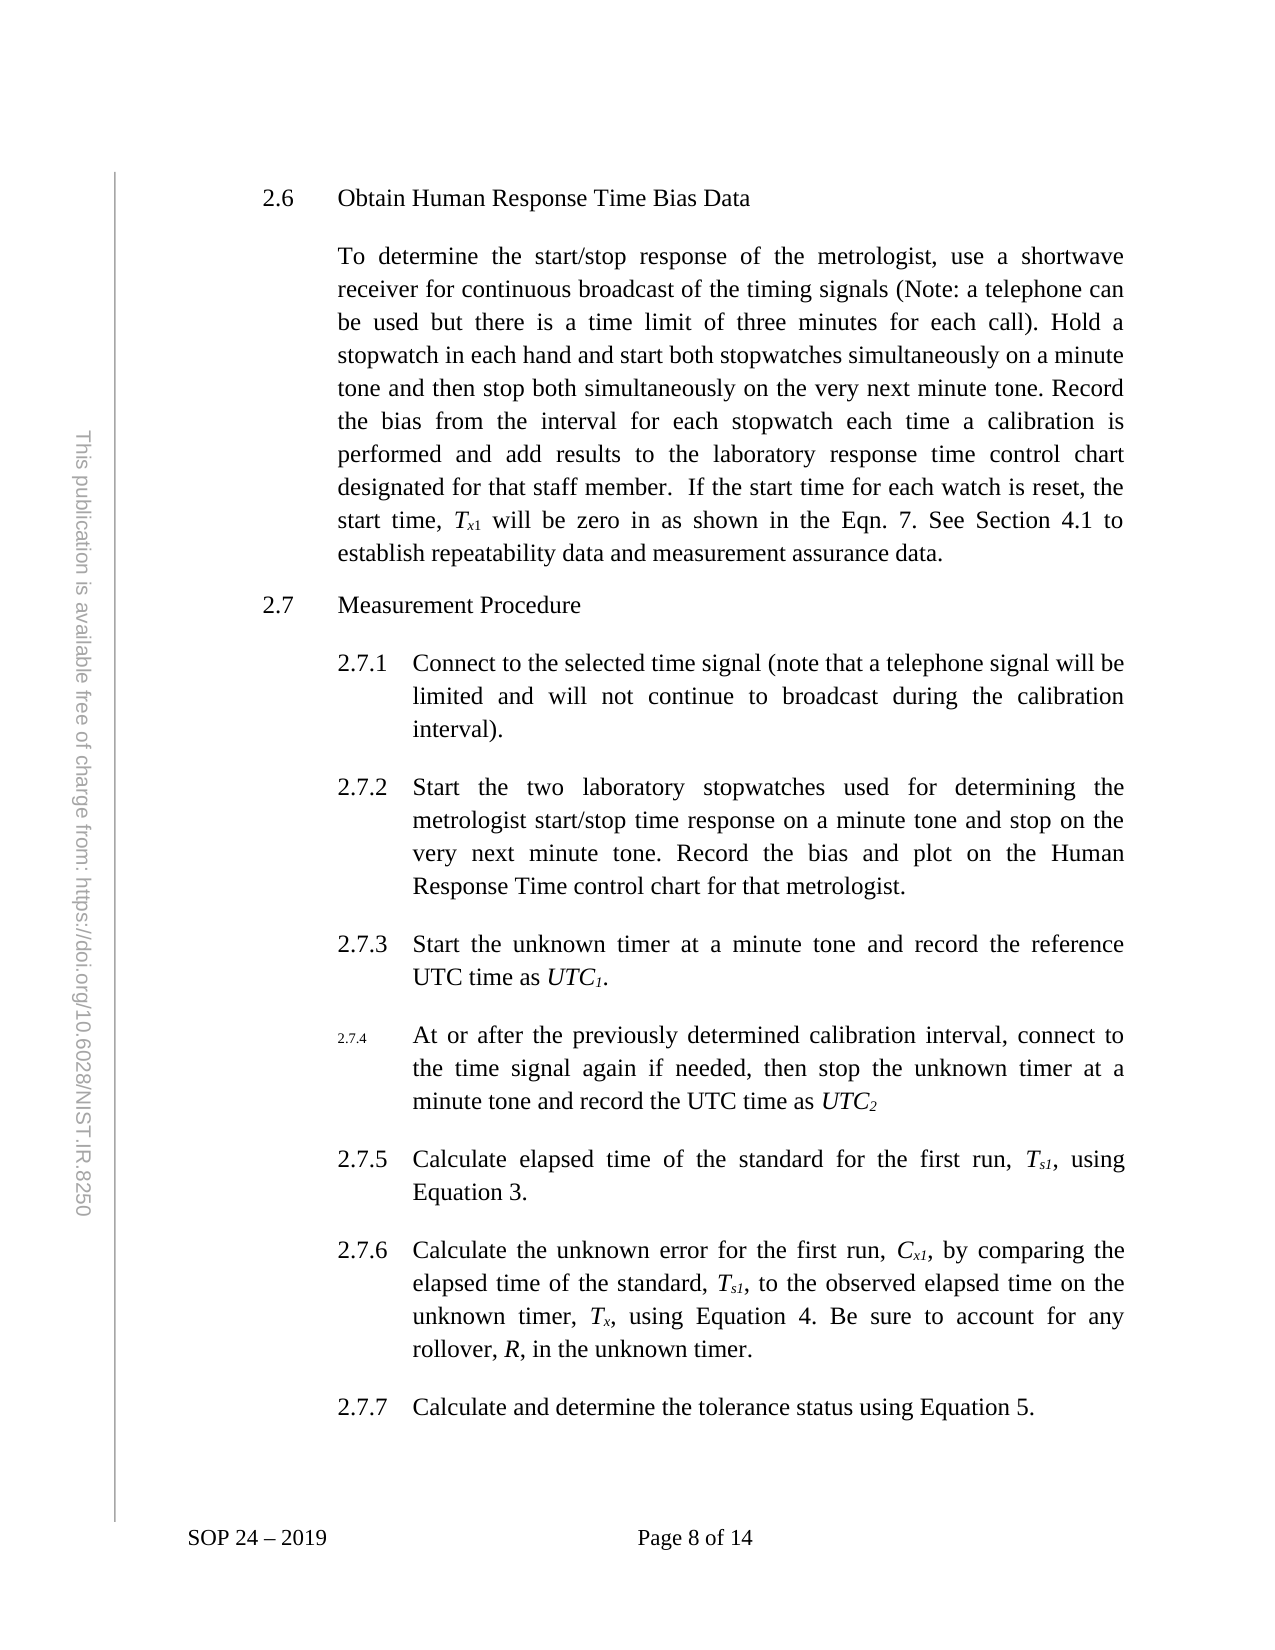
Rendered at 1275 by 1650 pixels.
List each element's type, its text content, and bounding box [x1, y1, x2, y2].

subtitle Start the two laboratory stopwatches used for determining the metrologist start/stop time response on a minute tone and stop on the very next minute tone. Record the bias and plot on the Human Response Time control chart for that metrologist. [337, 772, 1125, 899]
text To determine the start/stop response of the metrologist, use a shortwave receiver for continuous broadcast of the timing signals (Note: a telephone can be used but there is a time limit of three minutes for each call). Hold a stopwatch in each hand and start both stopwatches simultaneously on a minute tone and then stop both simultaneously on the very next minute tone. Record the bias from the interval for each stopwatch each time a calibration is performed and add results to the laboratory response time control chart designated for that staff member. If the start time for each watch is reset, the start time, Tx1 will be zero in as shown in the Eqn. 7. See Section 4.1 to establish repeatability data and measurement assurance data. [337, 241, 1125, 567]
subtitle Calculate the unknown error for the first run, Cx1, by comparing the elapsed time of the standard, Ts1, to the observed elapsed time on the unknown timer, Tx, using Equation 4. Be sure to account for any rollover, R, in the unknown timer. [337, 1235, 1125, 1363]
subtitle Connect to the selected time signal (note that a telephone signal will be limited and will not continue to broadcast during the calibration interval). [337, 648, 1125, 742]
subtitle Start the unknown timer at a minute tone and record the reference UTC time as UTC1. [337, 929, 1125, 991]
subtitle Calculate and determine the tolerance status using Equation 5. [337, 1392, 1125, 1421]
subtitle Obtain Human Response Time Bias Data [262, 183, 1125, 211]
subtitle Measurement Procedure [262, 590, 1125, 618]
subtitle At or after the previously determined calibration interval, connect to the time signal again if needed, then stop the unknown timer at a minute tone and record the UTC time as UTC2 [337, 1020, 1125, 1115]
subtitle Calculate elapsed time of the standard for the first run, Ts1, using Equation 3. [337, 1144, 1125, 1206]
